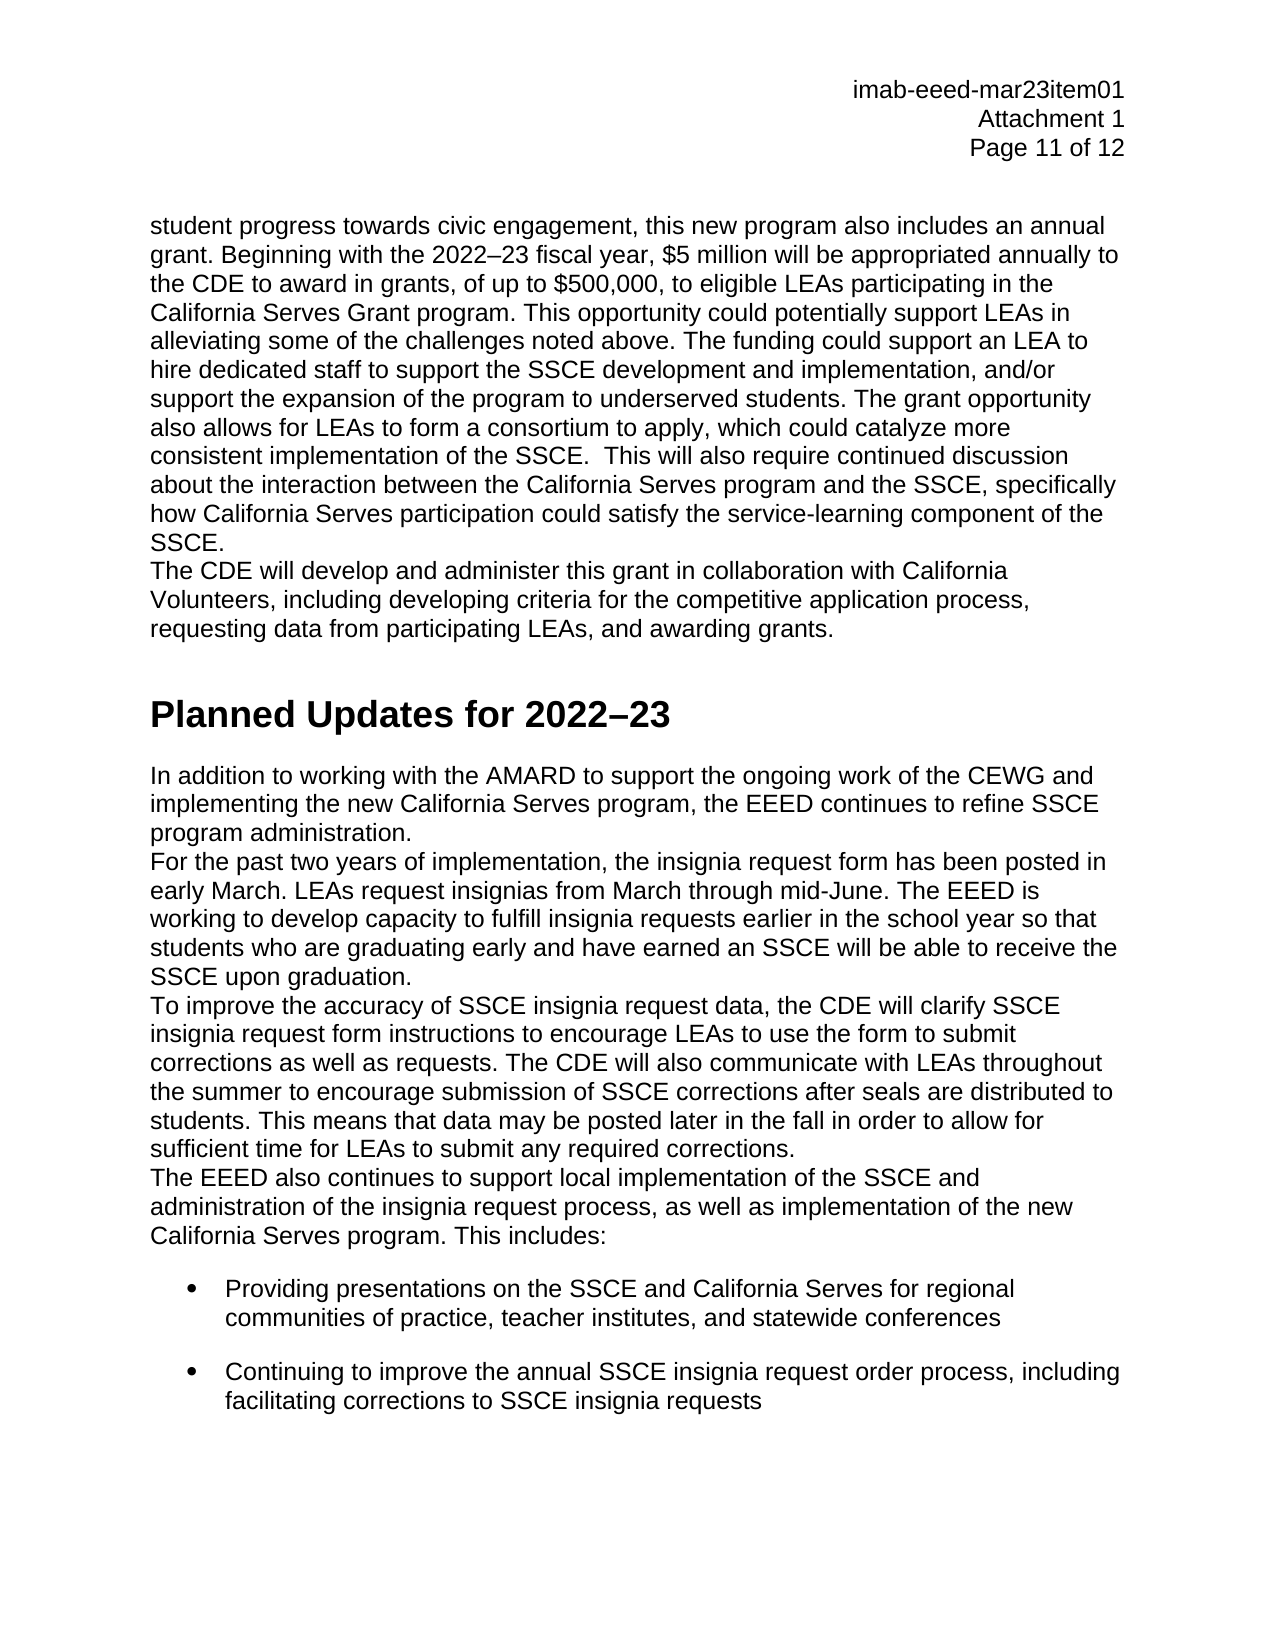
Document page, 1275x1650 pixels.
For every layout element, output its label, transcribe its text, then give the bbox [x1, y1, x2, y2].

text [150, 211, 1125, 556]
text In addition to working with the AMARD to support the ongoing work of the CEWG and implementing the new California Serves program, the EEED continues to refine SSCE program administration. [150, 761, 1125, 847]
text The CDE will develop and administer this grant in collaboration with California Volunteers, including developing criteria for the competitive application process, requesting data from participating LEAs, and awarding grants. [150, 556, 1125, 642]
text To improve the accuracy of SSCE insignia request data, the CDE will clarify SSCE insignia request form instructions to encourage LEAs to use the form to submit corrections as well as requests. The CDE will also communicate with LEAs throughout the summer to encourage submission of SSCE corrections after seals are distributed to students. This means that data may be posted later in the fall in order to allow for sufficient time for LEAs to submit any required corrections. [150, 991, 1125, 1163]
list Continuing to improve the annual SSCE insignia request order process, including facilitating corrections to SSCE insignia requests [187, 1357, 1125, 1414]
text The EEED also continues to support local implementation of the SSCE and administration of the insignia request process, as well as implementation of the new California Serves program. This includes: [150, 1163, 1125, 1249]
text For the past two years of implementation, the insignia request form has been posted in early March. LEAs request insignias from March through mid-June. The EEED is working to develop capacity to fulfill insignia requests earlier in the school year so that students who are graduating early and have earned an SSCE will be able to receive the SSCE upon graduation. [150, 847, 1125, 991]
subtitle Planned Updates for 2022–23 [150, 692, 1125, 736]
list Providing presentations on the SSCE and California Serves for regional communities of practice, teacher institutes, and statewide conferences [187, 1274, 1125, 1332]
